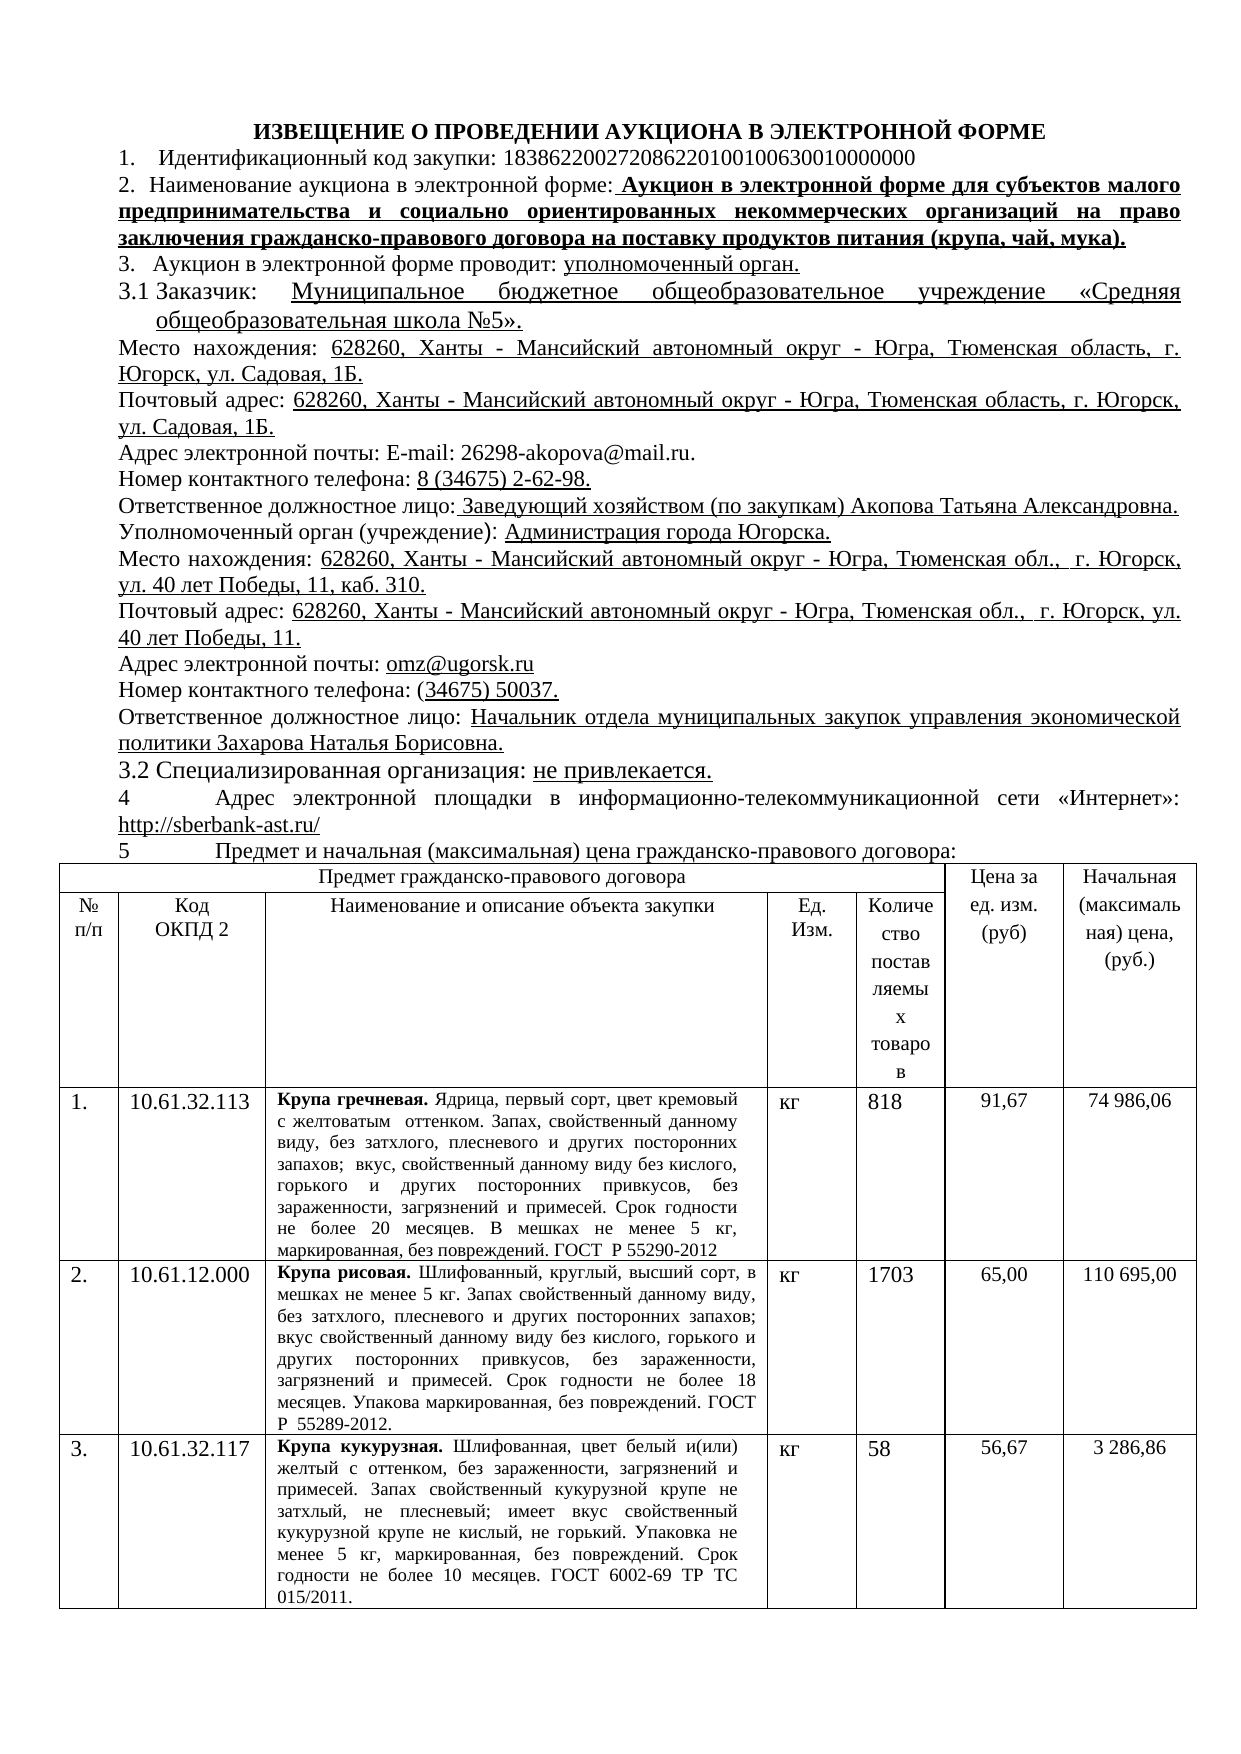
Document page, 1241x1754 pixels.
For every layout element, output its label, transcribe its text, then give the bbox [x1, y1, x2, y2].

text Адрес электронной почты: E-mail: 26298-akopova@mail.ru. [118, 439, 1181, 466]
table_cell № п/п [60, 893, 118, 1087]
text Номер контактного телефона: (34675) 50037. [118, 676, 1181, 703]
table_cell Крупа кукурузная. Шлифованная, цвет белый и(или) желтый с оттенком, без зараженности, загрязнений и примесей. Запах свойственный кукурузной крупе не затхлый, не плесневый; имеет вкус свойственный кукурузной крупе не кислый, не горький. Упаковка не менее 5 кг, маркированная, без повреждений. Срок годности не более 10 месяцев. ГОСТ 6002-69 ТР ТС 015/2011. [266, 1435, 767, 1607]
table_cell 818 [857, 1088, 944, 1260]
table_cell кг [768, 1088, 856, 1260]
text 2. Наименование аукциона в электронной форме: Аукцион в электронной форме для субъектов малого предпринимательства и социально ориентированных некоммерческих организаций на право заключения гражданско-правового договора на поставку продуктов питания (крупа, чай, мука). [118, 221, 1181, 250]
text Номер контактного телефона: 8 (34675) 2-62-98. [118, 466, 1181, 492]
table_cell Крупа гречневая. Ядрица, первый сорт, цвет кремовый с желтоватым оттенком. Запах, свойственный данному виду, без затхлого, плесневого и других посторонних запахов; вкус, свойственный данному виду без кислого, горького и других посторонних привкусов, без зараженности, загрязнений и примесей. Срок годности не более 20 месяцев. В мешках не менее 5 кг, маркированная, без повреждений. ГОСТ Р 55290-2012 [266, 1088, 767, 1260]
table_cell 10.61.32.117 [119, 1435, 265, 1607]
table_cell 3 286,86 [1064, 1435, 1196, 1607]
text Почтовый адрес: 628260, Ханты - Мансийский автономный округ - Югра, Тюменская обл., г. Югорск, ул. 40 лет Победы, 11. [118, 597, 1181, 650]
table_cell 1. [60, 1088, 118, 1260]
table_cell 110 695,00 [1064, 1261, 1196, 1434]
table_cell 91,67 [946, 1088, 1063, 1260]
table_cell 74 986,06 [1064, 1088, 1196, 1260]
table_cell Ед. Изм. [768, 893, 856, 1087]
text Ответственное должностное лицо: Заведующий хозяйством (по закупкам) Акопова Татьяна Александровна. [118, 492, 1181, 518]
list Предмет и начальная (максимальная) цена гражданско-правового договора: [118, 837, 1181, 863]
table_cell Наименование и описание объекта закупки [266, 893, 767, 1087]
table_cell 56,67 [946, 1435, 1063, 1607]
text Адрес электронной почты: omz@ugorsk.ru [118, 650, 1181, 676]
table_cell кг [768, 1261, 856, 1434]
text Место нахождения: 628260, Ханты - Мансийский автономный округ - Югра, Тюменская область, г. Югорск, ул. Садовая, 1Б. [118, 334, 1181, 386]
list Специализированная организация: не привлекается. [118, 756, 1181, 784]
table_cell Количество поставляемых товаров [857, 893, 944, 1087]
list Адрес электронной площадки в информационно-телекоммуникационной сети «Интернет»: http://sberbank-ast.ru/ [118, 784, 1181, 837]
table_cell Код ОКПД 2 [119, 893, 265, 1087]
text Уполномоченный орган (учреждение): Администрация города Югорска. [118, 518, 1181, 545]
text ИЗВЕЩЕНИЕ О ПРОВЕДЕНИИ АУКЦИОНА В ЭЛЕКТРОННОЙ ФОРМЕ [118, 118, 1181, 144]
table_cell 10.61.12.000 [119, 1261, 265, 1434]
list Заказчик: Муниципальное бюджетное общеобразовательное учреждение «Средняя общеобразовательная школа №5». [118, 276, 1181, 334]
table_cell 58 [857, 1435, 944, 1607]
text Почтовый адрес: 628260, Ханты - Мансийский автономный округ - Югра, Тюменская область, г. Югорск, ул. Садовая, 1Б. [118, 386, 1181, 439]
table_cell кг [768, 1435, 856, 1607]
table_cell Крупа рисовая. Шлифованный, круглый, высший сорт, в мешках не менее 5 кг. Запах свойственный данному виду, без затхлого, плесневого и других посторонних запахов; вкус свойственный данному виду без кислого, горького и других посторонних привкусов, без зараженности, загрязнений и примесей. Срок годности не более 18 месяцев. Упакова маркированная, без повреждений. ГОСТ Р 55289-2012. [266, 1261, 767, 1434]
text 1. Идентификационный код закупки: 183862200272086220100100630010000000 [118, 144, 1181, 171]
text 3. Аукцион в электронной форме проводит: уполномоченный орган. [118, 250, 1181, 276]
table_cell 3. [60, 1435, 118, 1607]
text Ответственное должностное лицо: Начальник отдела муниципальных закупок управления экономической политики Захарова Наталья Борисовна. [118, 703, 1181, 756]
table_header Предмет гражданско-правового договора [60, 864, 944, 892]
text Место нахождения: 628260, Ханты - Мансийский автономный округ - Югра, Тюменская обл., г. Югорск, ул. 40 лет Победы, 11, каб. 310. [118, 545, 1181, 597]
table_cell 2. [60, 1261, 118, 1434]
table_cell 1703 [857, 1261, 944, 1434]
table_cell 10.61.32.113 [119, 1088, 265, 1260]
table_header Начальная (максимальная) цена, (руб.) [1064, 864, 1196, 1087]
table_header Цена за ед. изм. (руб) [946, 864, 1063, 1087]
table_cell 65,00 [946, 1261, 1063, 1434]
text 2. Наименование аукциона в электронной форме: Аукцион в электронной форме для субъектов малого предпринимательства и социально ориентированных некоммерческих организаций на право заключения гражданско-правового договора на поставку продуктов питания (крупа, чай, мука). [118, 171, 1181, 220]
